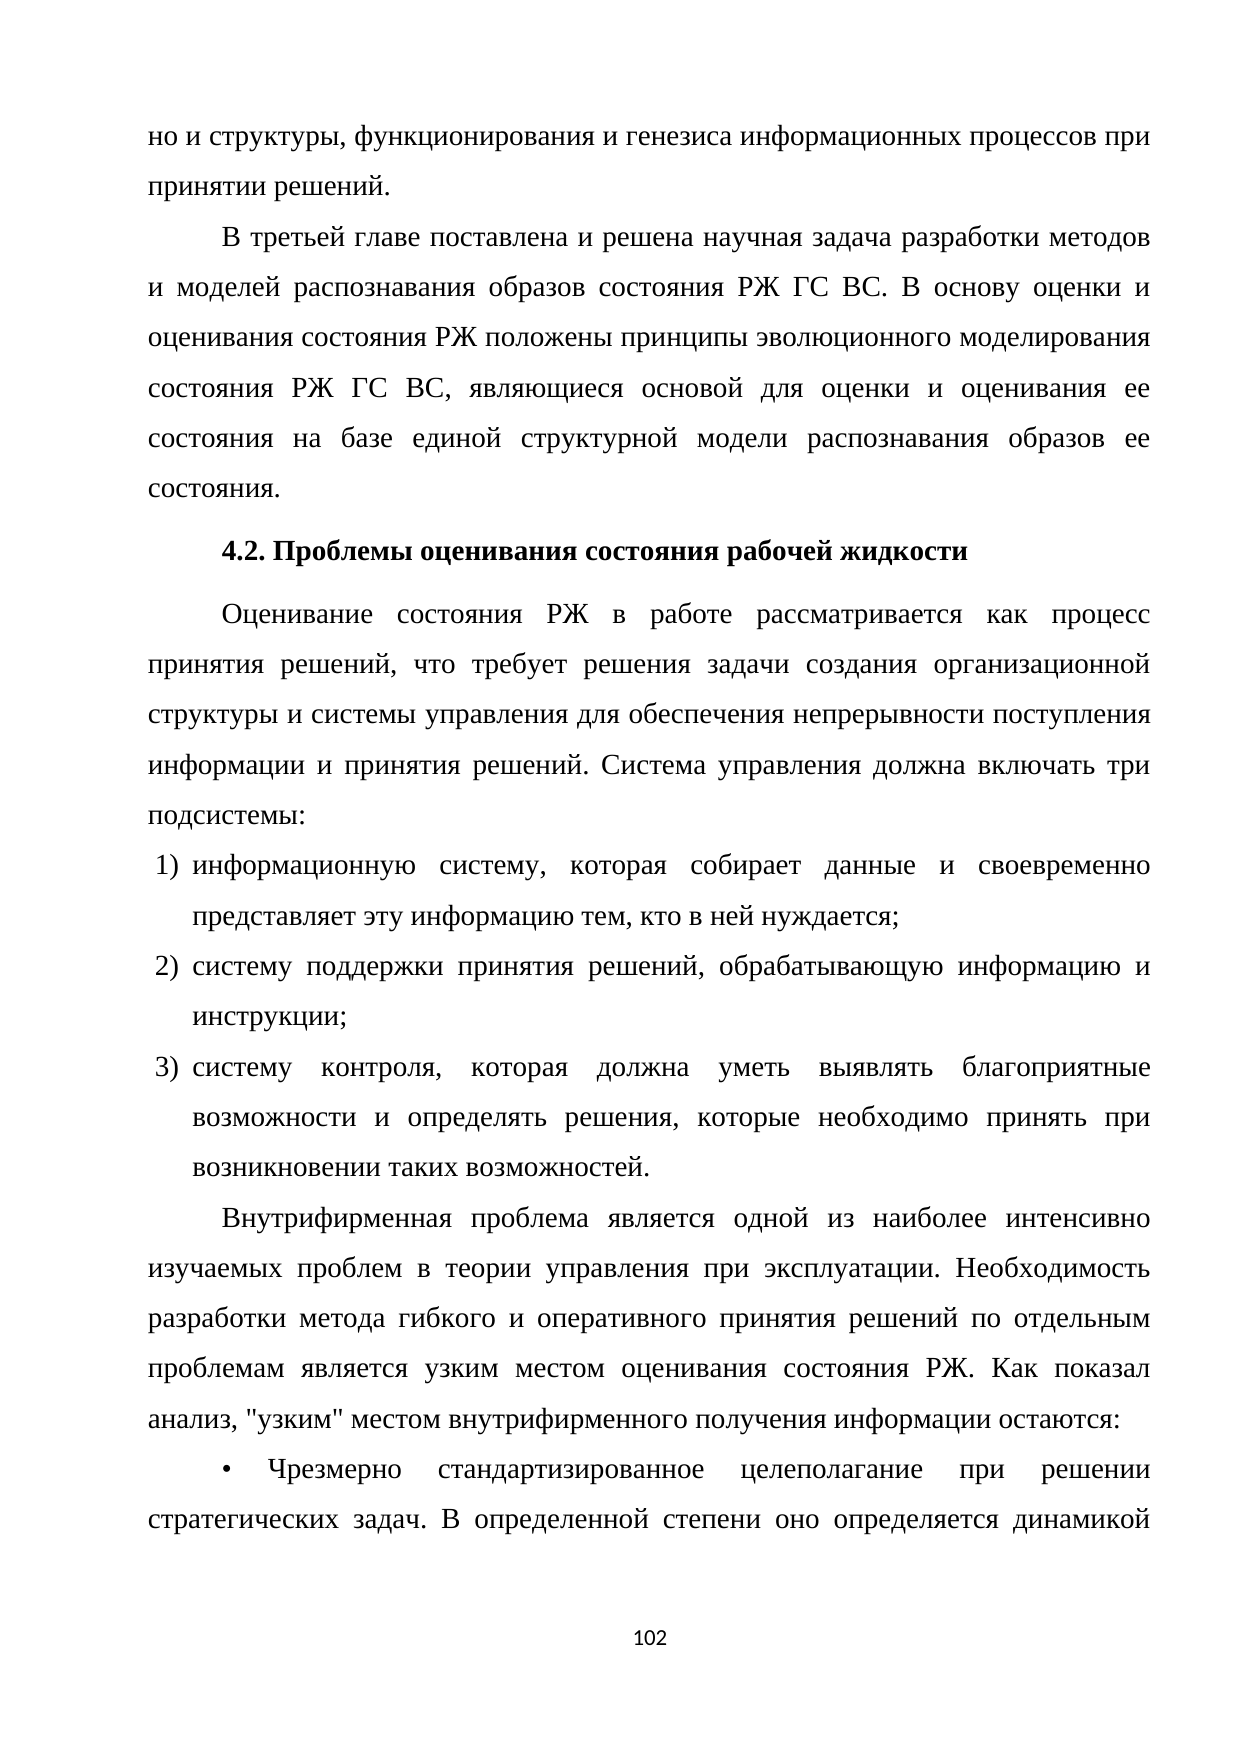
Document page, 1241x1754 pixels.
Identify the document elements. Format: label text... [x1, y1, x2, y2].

list систему поддержки принятия решений, обрабатывающую информацию и инструкции; [154, 948, 1152, 1032]
text В третьей главе поставлена и решена научная задача разработки методов и моделей распознавания образов состояния РЖ ГС ВС. В основу оценки и оценивания состояния РЖ положены принципы эволюционного моделирования состояния РЖ ГС ВС, являющиеся основой для оценки и оценивания ее состояния на базе единой структурной модели распознавания образов ее состояния. [148, 219, 1152, 504]
list систему контроля, которая должна уметь выявлять благоприятные возможности и определять решения, которые необходимо принять при возникновении таких возможностей. [154, 1049, 1152, 1183]
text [148, 118, 1152, 202]
text 4.2. Проблемы оценивания состояния рабочей жидкости [148, 533, 1152, 567]
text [148, 1451, 1152, 1535]
text Оценивание состояния РЖ в работе рассматривается как процесс принятия решений, что требует решения задачи создания организационной структуры и системы управления для обеспечения непрерывности поступления информации и принятия решений. Система управления должна включать три подсистемы: [148, 596, 1152, 831]
text Внутрифирменная проблема является одной из наиболее интенсивно изучаемых проблем в теории управления при эксплуатации. Необходимость разработки метода гибкого и оперативного принятия решений по отдельным проблемам является узким местом оценивания состояния РЖ. Как показал анализ, "узким" местом внутрифирменного получения информации остаются: [148, 1200, 1152, 1434]
list информационную систему, которая собирает данные и своевременно представляет эту информацию тем, кто в ней нуждается; [154, 847, 1152, 931]
